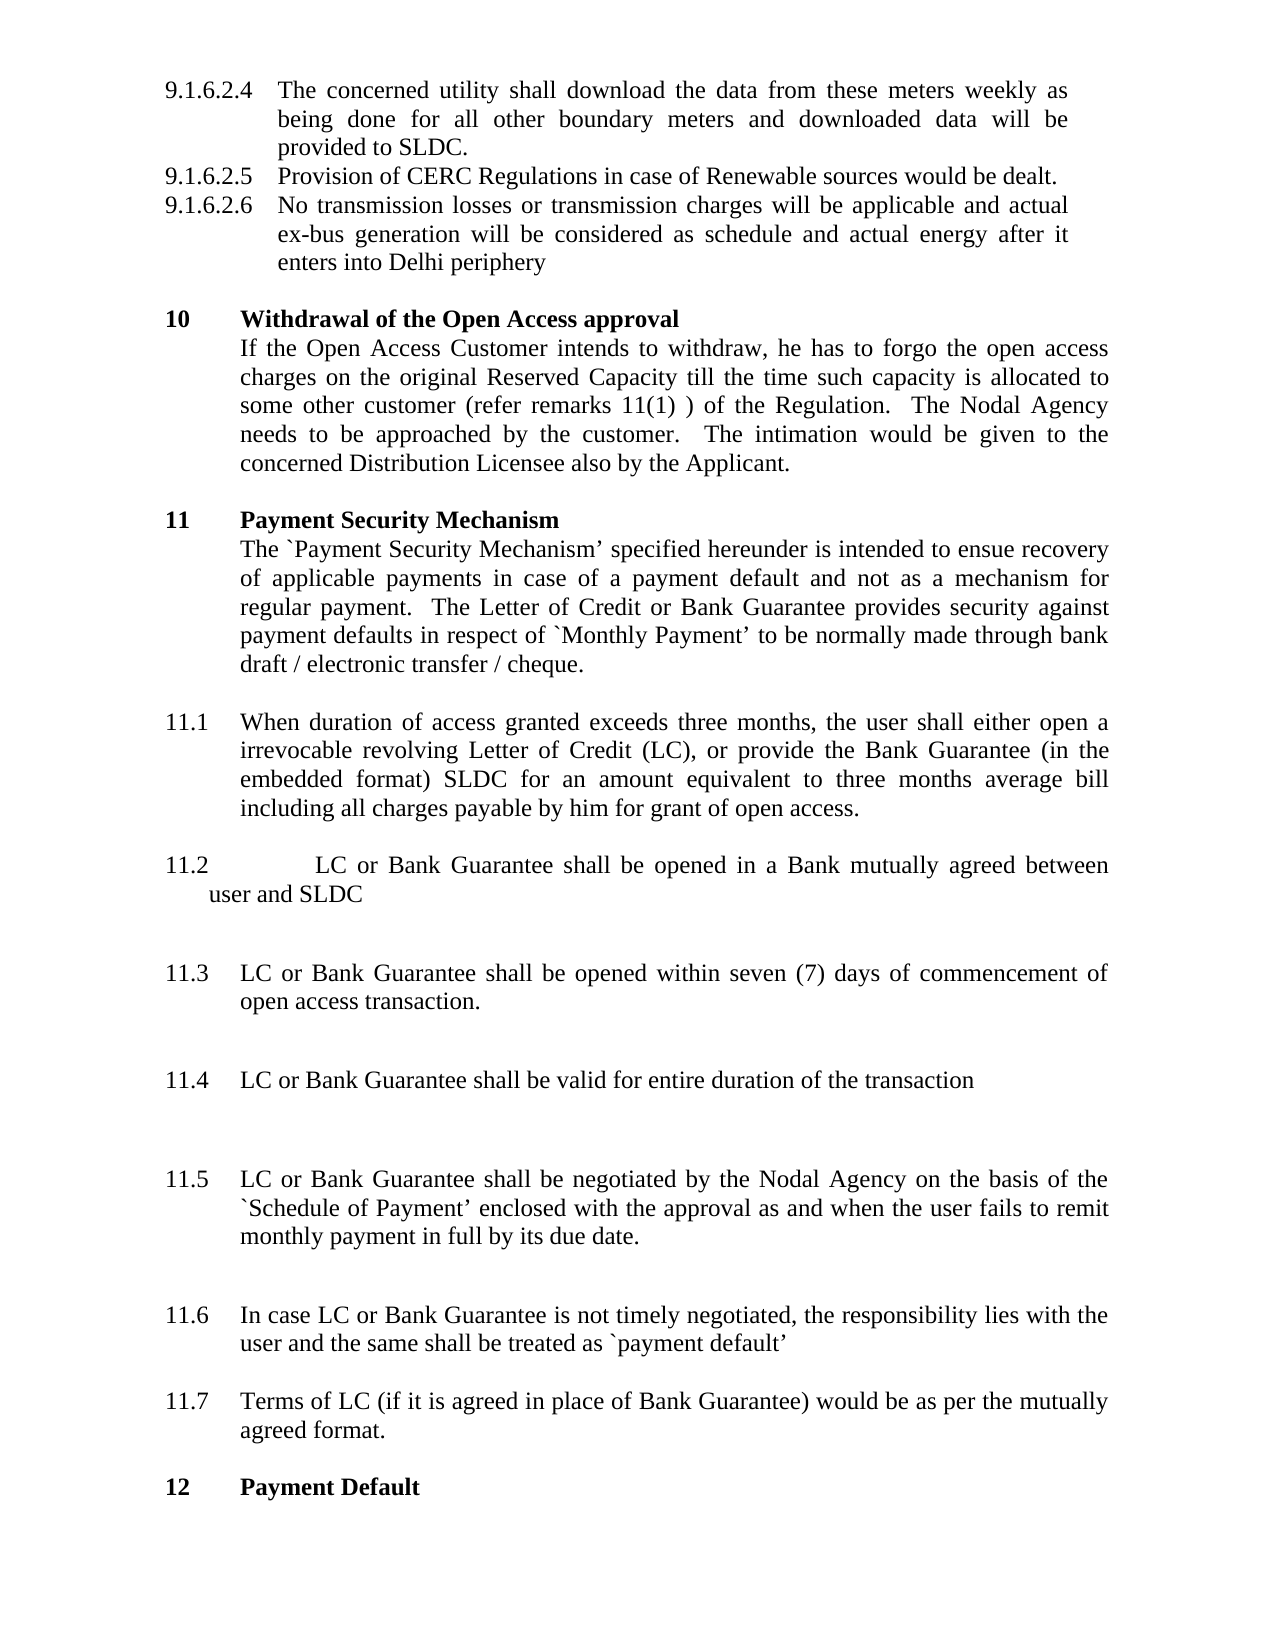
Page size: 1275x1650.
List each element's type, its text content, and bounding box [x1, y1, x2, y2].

list LC or Bank Guarantee shall be opened in a Bank mutually agreed between user and SLDC [165, 851, 1110, 908]
text 11.6 In case LC or Bank Guarantee is not timely negotiated, the responsibility lies with the user and the same shall be treated as `payment default’ [165, 1300, 1110, 1357]
list The concerned utility shall download the data from these meters weekly as being done for all other boundary meters and downloaded data will be provided to SLDC. [165, 75, 1069, 161]
text 11.3 LC or Bank Guarantee shall be opened within seven (7) days of commencement of open access transaction. [165, 958, 1110, 1015]
text 12 Payment Default [165, 1472, 1110, 1501]
text 11.1 When duration of access granted exceeds three months, the user shall either open a irrevocable revolving Letter of Credit (LC), or provide the Bank Guarantee (in the embedded format) SLDC for an amount equivalent to three months average bill including all charges payable by him for grant of open access. [165, 707, 1110, 822]
text 10 Withdrawal of the Open Access approval [165, 304, 1110, 333]
text The `Payment Security Mechanism’ specified hereunder is intended to ensue recovery of applicable payments in case of a payment default and not as a mechanism for regular payment. The Letter of Credit or Bank Guarantee provides security against payment defaults in respect of `Monthly Payment’ to be normally made through bank draft / electronic transfer / cheque. [240, 534, 1110, 678]
text 11.7 Terms of LC (if it is agreed in place of Bank Guarantee) would be as per the mutually agreed format. [165, 1386, 1110, 1443]
list No transmission losses or transmission charges will be applicable and actual ex-bus generation will be considered as schedule and actual energy after it enters into Delhi periphery [165, 190, 1069, 276]
list Provision of CERC Regulations in case of Renewable sources would be dealt. [165, 161, 1069, 190]
text 11 Payment Security Mechanism [165, 506, 1110, 534]
text 11.5 LC or Bank Guarantee shall be negotiated by the Nodal Agency on the basis of the `Schedule of Payment’ enclosed with the approval as and when the user fails to remit monthly payment in full by its due date. [165, 1164, 1110, 1250]
text 11.4 LC or Bank Guarantee shall be valid for entire duration of the transaction [165, 1065, 1110, 1093]
text If the Open Access Customer intends to withdraw, he has to forgo the open access charges on the original Reserved Capacity till the time such capacity is allocated to some other customer (refer remarks 11(1) ) of the Regulation. The Nodal Agency needs to be approached by the customer. The intimation would be given to the concerned Distribution Licensee also by the Applicant. [240, 333, 1110, 477]
